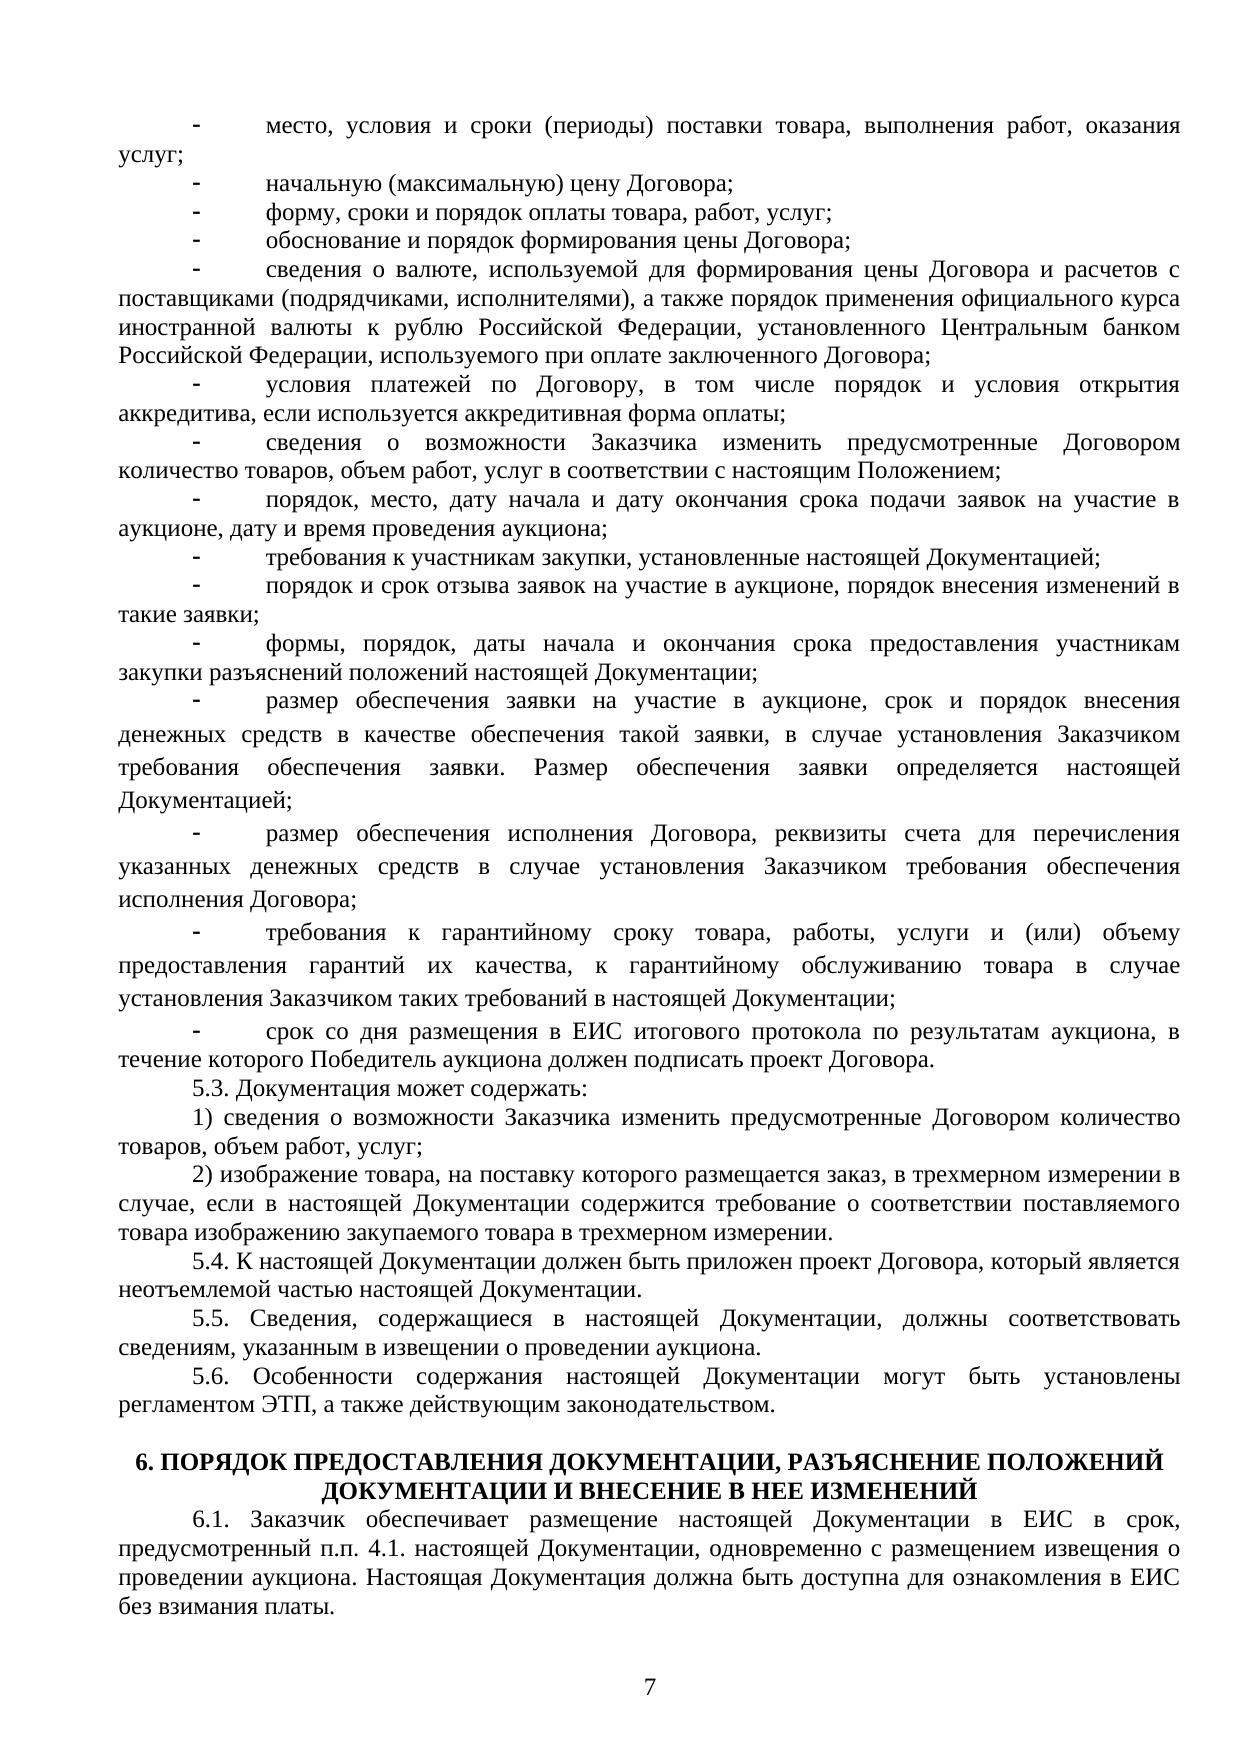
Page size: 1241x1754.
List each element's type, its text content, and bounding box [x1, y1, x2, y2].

list порядок, место, дату начала и дату окончания срока подачи заявок на участие в аукционе, дату и время проведения аукциона; [118, 484, 1181, 542]
text 5.3. Документация может содержать: [118, 1073, 1181, 1102]
text 6.1. Заказчик обеспечивает размещение настоящей Документации в ЕИС в срок, предусмотренный п.п. 4.1. настоящей Документации, одновременно с размещением извещения о проведении аукциона. Настоящая Документация должна быть доступна для ознакомления в ЕИС без взимания платы. [118, 1504, 1181, 1619]
list требования к гарантийному сроку товара, работы, услуги и (или) объему предоставления гарантий их качества, к гарантийному обслуживанию товара в случае установления Заказчиком таких требований в настоящей Документации; [118, 917, 1181, 1012]
text 5.6. Особенности содержания настоящей Документации могут быть установлены регламентом ЭТП, а также действующим законодательством. [118, 1361, 1181, 1418]
list сведения о валюте, используемой для формирования цены Договора и расчетов с поставщиками (подрядчиками, исполнителями), а также порядок применения официального курса иностранной валюты к рублю Российской Федерации, установленного Центральным банком Российской Федерации, используемого при оплате заключенного Договора; [118, 254, 1181, 369]
text 1) сведения о возможности Заказчика изменить предусмотренные Договором количество товаров, объем работ, услуг; [118, 1102, 1181, 1159]
text 5.4. К настоящей Документации должен быть приложен проект Договора, который является неотъемлемой частью настоящей Документации. [118, 1246, 1181, 1303]
list условия платежей по Договору, в том числе порядок и условия открытия аккредитива, если используется аккредитивная форма оплаты; [118, 369, 1181, 427]
subtitle 6. ПОРЯДОК ПРЕДОСТАВЛЕНИЯ ДОКУМЕНТАЦИИ, РАЗЪЯСНЕНИЕ ПОЛОЖЕНИЙ ДОКУМЕНТАЦИИ И ВНЕСЕНИЕ В НЕЕ ИЗМЕНЕНИЙ [118, 1447, 1181, 1504]
list порядок и срок отзыва заявок на участие в аукционе, порядок внесения изменений в такие заявки; [118, 571, 1181, 628]
list обоснование и порядок формирования цены Договора; [118, 226, 1181, 254]
text 2) изображение товара, на поставку которого размещается заказ, в трехмерном измерении в случае, если в настоящей Документации содержится требование о соответствии поставляемого товара изображению закупаемого товара в трехмерном измерении. [118, 1159, 1181, 1246]
list начальную (максимальную) цену Договора; [118, 168, 1181, 197]
list требования к участникам закупки, установленные настоящей Документацией; [118, 542, 1181, 571]
text 5.5. Сведения, содержащиеся в настоящей Документации, должны соответствовать сведениям, указанным в извещении о проведении аукциона. [118, 1303, 1181, 1361]
list формы, порядок, даты начала и окончания срока предоставления участникам закупки разъяснений положений настоящей Документации; [118, 628, 1181, 686]
list размер обеспечения заявки на участие в аукционе, срок и порядок внесения денежных средств в качестве обеспечения такой заявки, в случае установления Заказчиком требования обеспечения заявки. Размер обеспечения заявки определяется настоящей Документацией; [118, 686, 1181, 813]
list место, условия и сроки (периоды) поставки товара, выполнения работ, оказания услуг; [118, 111, 1181, 168]
list сведения о возможности Заказчика изменить предусмотренные Договором количество товаров, объем работ, услуг в соответствии с настоящим Положением; [118, 427, 1181, 484]
list форму, сроки и порядок оплаты товара, работ, услуг; [118, 197, 1181, 226]
list срок со дня размещения в ЕИС итогового протокола по результатам аукциона, в течение которого Победитель аукциона должен подписать проект Договора. [118, 1016, 1181, 1073]
list размер обеспечения исполнения Договора, реквизиты счета для перечисления указанных денежных средств в случае установления Заказчиком требования обеспечения исполнения Договора; [118, 818, 1181, 912]
